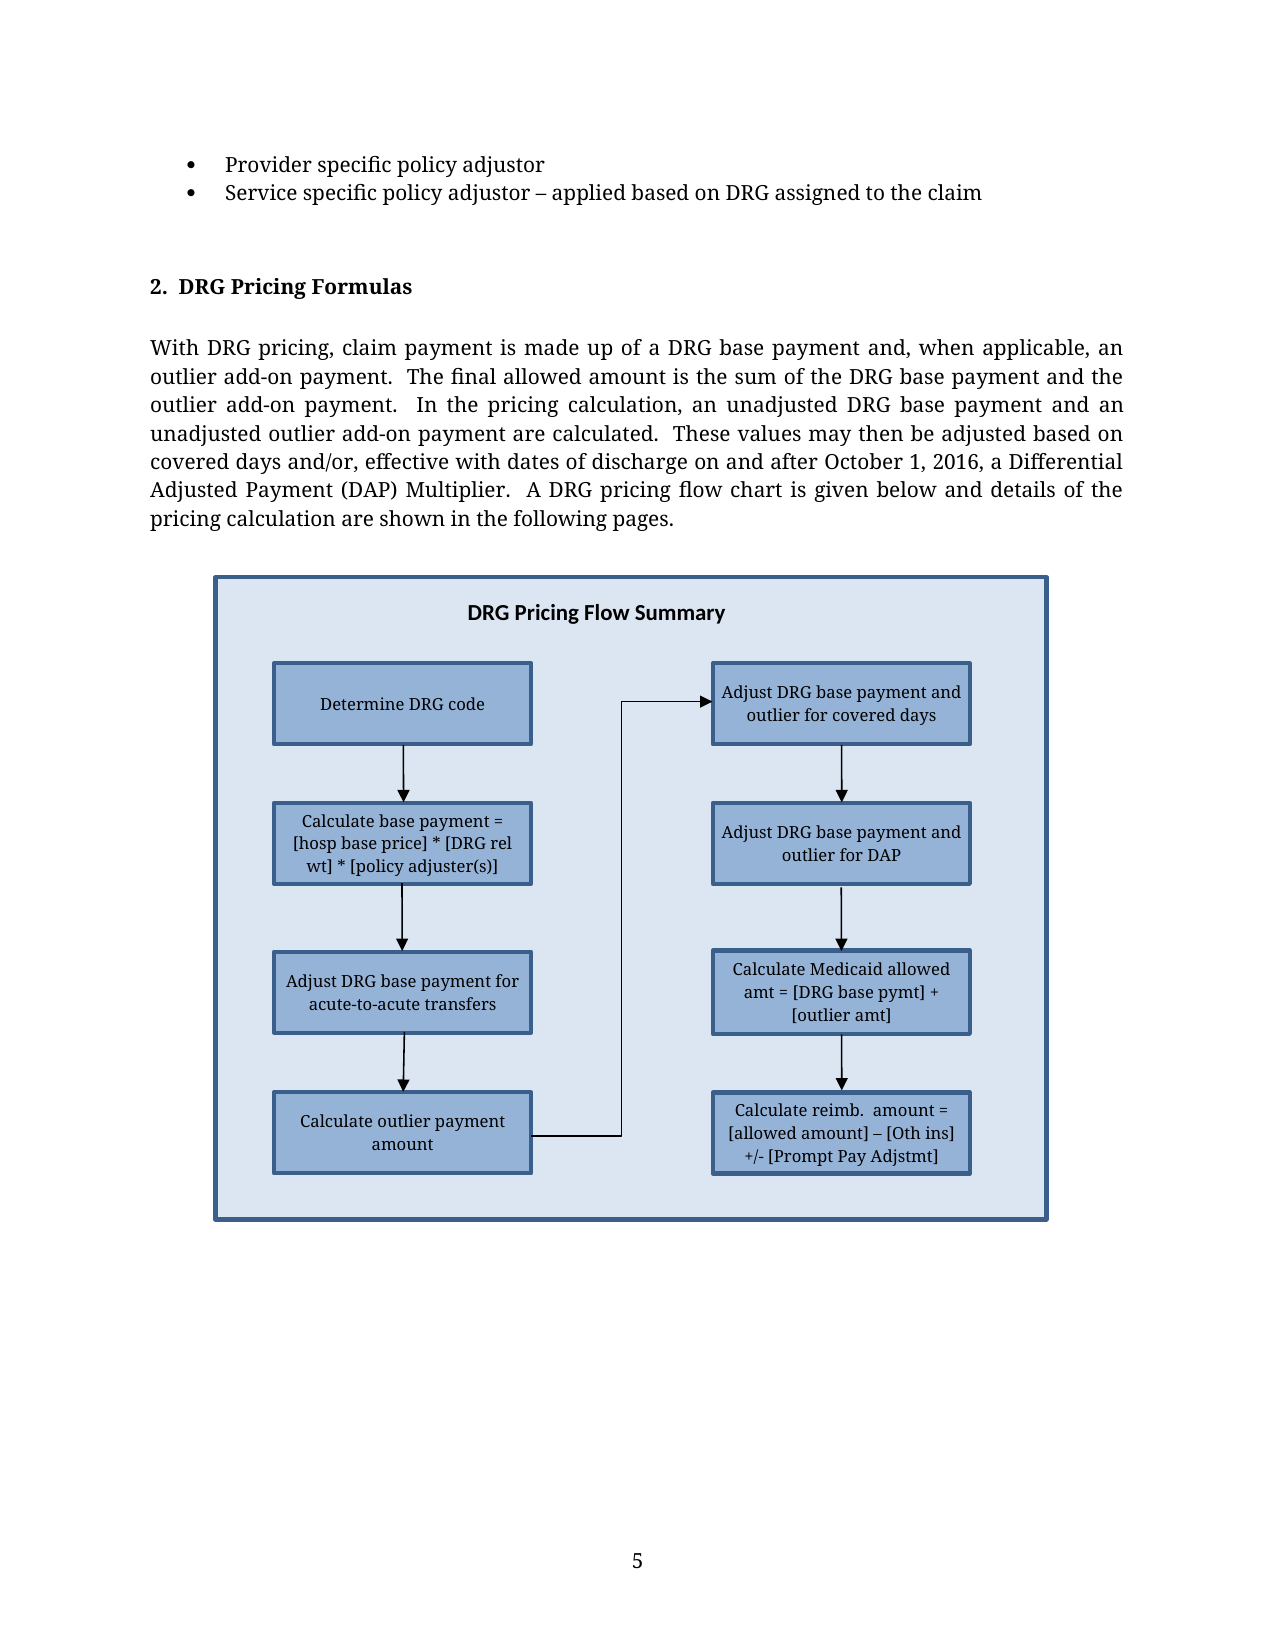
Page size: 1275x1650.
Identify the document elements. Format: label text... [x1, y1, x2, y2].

list Service specific policy adjustor – applied based on DRG assigned to the claim [187, 178, 1125, 207]
list Provider specific policy adjustor [187, 150, 1125, 178]
text With DRG pricing, claim payment is made up of a DRG base payment and, when applicable, an outlier add-on payment. The final allowed amount is the sum of the DRG base payment and the outlier add-on payment. In the pricing calculation, an unadjusted DRG base payment and an unadjusted outlier add-on payment are calculated. These values may then be adjusted based on covered days and/or, effective with dates of discharge on and after October 1, 2016, a Differential Adjusted Payment (DAP) Multiplier. A DRG pricing flow chart is given below and details of the pricing calculation are shown in the following pages. [150, 333, 1125, 532]
subtitle 2. DRG Pricing Formulas [150, 272, 1125, 301]
